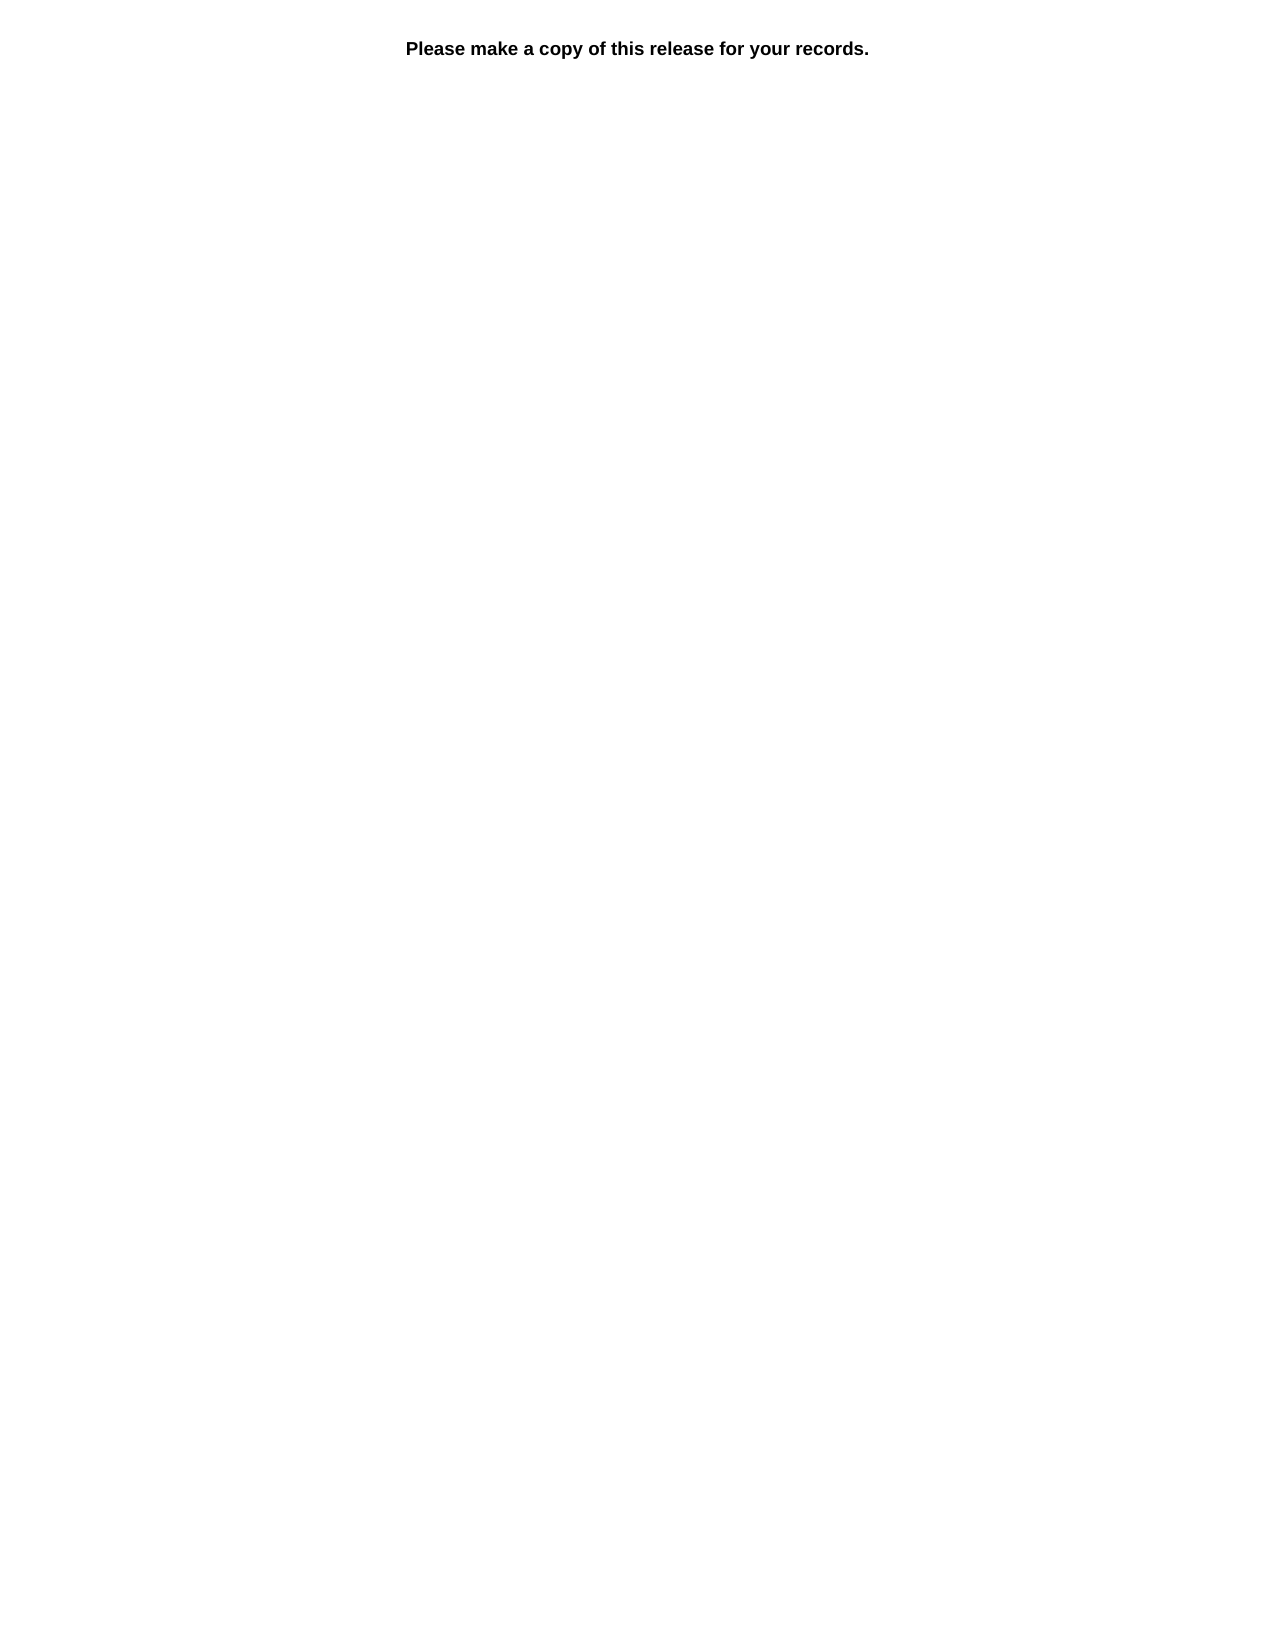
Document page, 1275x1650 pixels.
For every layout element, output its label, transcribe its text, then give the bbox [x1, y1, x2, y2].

text Please make a copy of this release for your records. [112, 37, 1162, 59]
